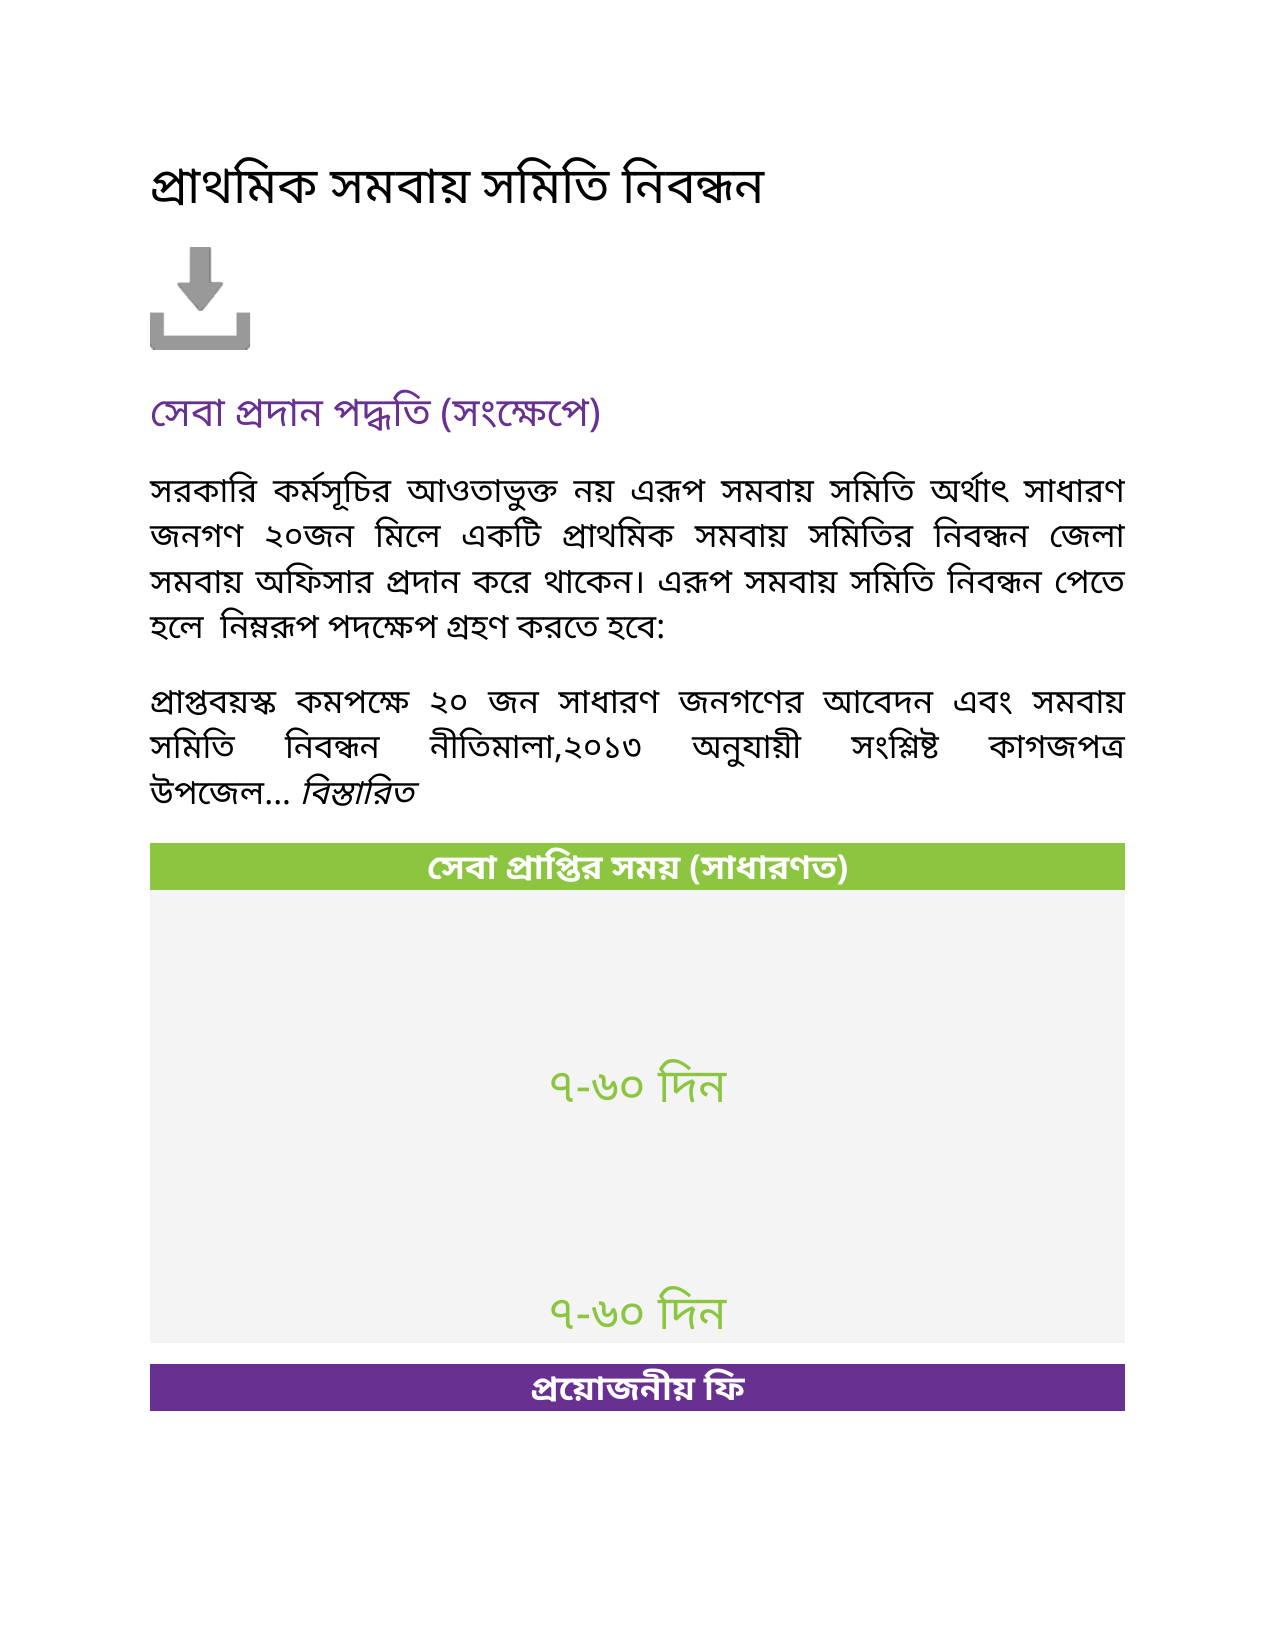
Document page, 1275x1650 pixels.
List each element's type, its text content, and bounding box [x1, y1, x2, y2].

text ৭-৬০ দিন [150, 890, 1125, 1116]
text সেবা প্রদান পদ্ধতি (সংক্ষেপে) [150, 384, 1125, 438]
text ৭-৬০ দিন [150, 1116, 1125, 1343]
text প্রাপ্তবয়স্ক কমপক্ষে ২০ জন সাধারণ জনগণের আবেদন এবং সমবায় সমিতি নিবন্ধন নীতিমালা,২০১৩ অনুযায়ী সংশ্লিষ্ট কাগজপত্র উপজেল... বিস্তারিত [150, 678, 1125, 814]
text সরকারি কর্মসূচির আওতাভুক্ত নয় এরূপ সমবায় সমিতি অর্থাৎ সাধারণ জনগণ ২০জন মিলে একটি প্রাথমিক সমবায় সমিতির নিবন্ধন জেলা সমবায় অফিসার প্রদান করে থাকেন। এরূপ সমবায় সমিতি নিবন্ধন পেতে হলে নিম্নরূপ পদক্ষেপ গ্রহণ করতে হবে: [150, 467, 1125, 648]
text সেবা প্রাপ্তির সময় (সাধারণত) [150, 843, 1125, 890]
picture [150, 247, 251, 350]
text প্রাথমিক সমবায় সমিতি নিবন্ধন [150, 150, 1125, 218]
text প্রয়োজনীয় ফি [150, 1364, 1125, 1411]
